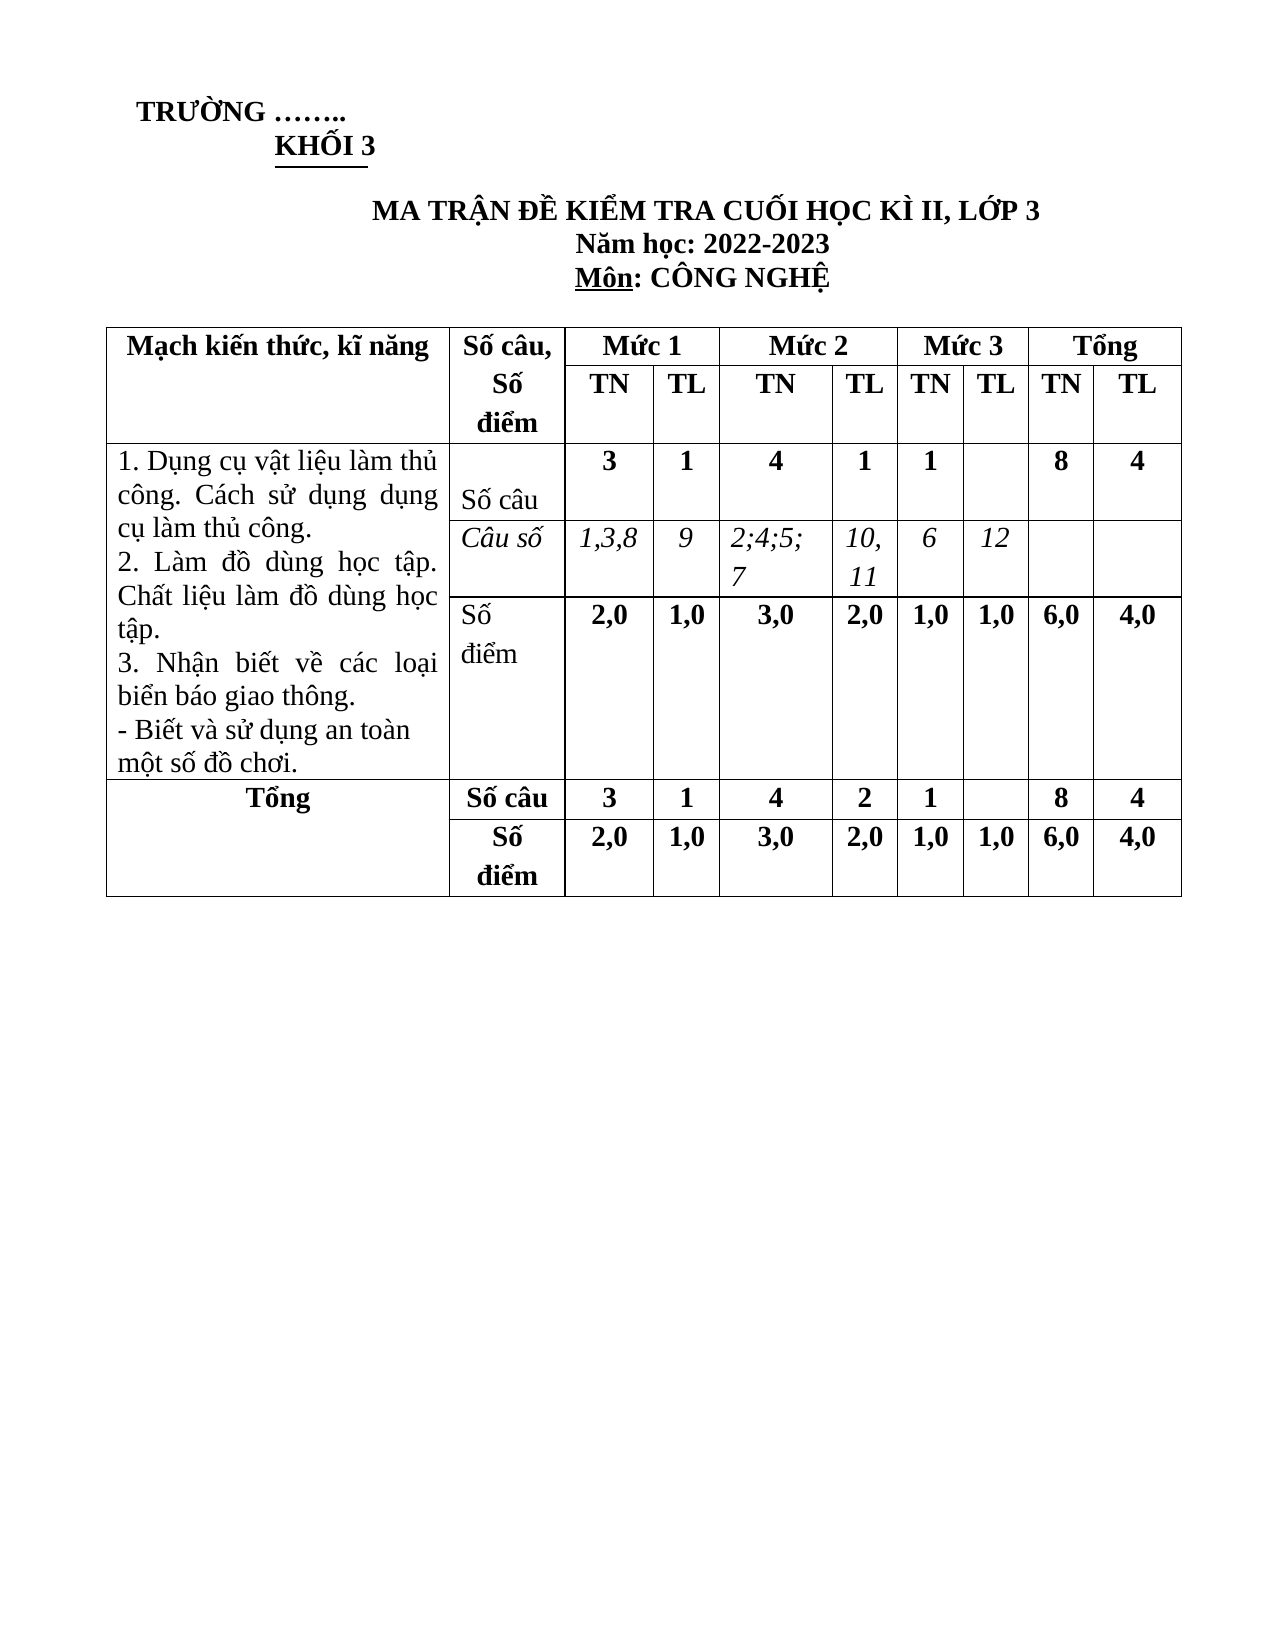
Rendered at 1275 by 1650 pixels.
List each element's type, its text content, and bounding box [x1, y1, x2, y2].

table_header Mạch kiến thức, kĩ năng [107, 328, 449, 442]
table_cell TN [566, 366, 653, 442]
table_cell Số câu [450, 780, 564, 818]
table_header Mức 2 [720, 328, 897, 365]
table_header Tổng [1029, 328, 1181, 365]
table_cell 2,0 [566, 820, 653, 896]
table_cell TL [1094, 366, 1181, 442]
table_cell 2,0 [833, 598, 897, 779]
table_cell 3,0 [720, 820, 832, 896]
table_cell [964, 780, 1028, 818]
table_cell 4 [720, 780, 832, 818]
table_cell 12 [964, 521, 1028, 596]
table_cell [1029, 521, 1093, 596]
table_cell [1094, 521, 1181, 596]
table_cell 3,0 [720, 598, 832, 779]
table_cell 1. Dụng cụ vật liệu làm thủ công. Cách sử dụng dụng cụ làm thủ công. 2. Làm đồ dùng học tập. Chất liệu làm đồ dùng học tập. 3. Nhận biết về các loại biển báo giao thông. - Biết và sử dụng an toàn một số đồ chơi. [107, 444, 449, 779]
table_header Mức 1 [566, 328, 719, 365]
table_cell 1 [654, 780, 719, 818]
table_header Số câu, Số điểm [450, 328, 564, 442]
table_cell 1,0 [654, 820, 719, 896]
table_cell TN [1029, 366, 1093, 442]
table_cell 3 [566, 780, 653, 818]
table_cell TL [654, 366, 719, 442]
table_cell 6 [898, 521, 963, 596]
table_cell 1,0 [654, 598, 719, 779]
table_cell 1 [898, 780, 963, 818]
table_cell 1,0 [964, 598, 1028, 779]
table_cell Số điểm [450, 820, 564, 896]
table_cell 1 [833, 444, 897, 519]
table_cell TN [720, 366, 832, 442]
table_cell 1 [898, 444, 963, 519]
table_cell 2;4;5;7 [720, 521, 832, 596]
list KHỐI 3 [136, 128, 1157, 162]
table_cell Số câu [450, 444, 564, 519]
table_cell 1,0 [898, 820, 963, 896]
table_cell [964, 444, 1028, 519]
table_cell 1 [654, 444, 719, 519]
table_cell 2 [833, 780, 897, 818]
table_cell 6,0 [1029, 820, 1093, 896]
list MA TRẬN ĐỀ KIỂM TRA CUỐI HỌC KÌ II, LỚP 3 [248, 193, 1157, 226]
table_cell Số điểm [450, 598, 564, 779]
table_cell TL [964, 366, 1028, 442]
table_cell 1,0 [964, 820, 1028, 896]
table_cell 8 [1029, 780, 1093, 818]
table_cell 4 [720, 444, 832, 519]
table_cell 4 [1094, 444, 1181, 519]
table_cell 3 [566, 444, 653, 519]
table_cell TN [898, 366, 963, 442]
table_cell 4,0 [1094, 820, 1181, 896]
table_cell 1,3,8 [566, 521, 653, 596]
table_cell 8 [1029, 444, 1093, 519]
table_cell 2,0 [833, 820, 897, 896]
table_header Mức 3 [898, 328, 1028, 365]
table_cell TL [833, 366, 897, 442]
list TRƯỜNG …….. [136, 94, 1157, 128]
table_cell 4 [1094, 780, 1181, 818]
table_cell 1,0 [898, 598, 963, 779]
table_cell Câu số [450, 521, 564, 596]
list Năm học: 2022-2023 [248, 226, 1157, 260]
table_cell 4,0 [1094, 598, 1181, 779]
table_cell 9 [654, 521, 719, 596]
list Môn: CÔNG NGHỆ [248, 260, 1157, 293]
table_cell 6,0 [1029, 598, 1093, 779]
table_cell Tổng [107, 780, 449, 896]
table_cell 2,0 [566, 598, 653, 779]
table_cell 10,11 [833, 521, 897, 596]
